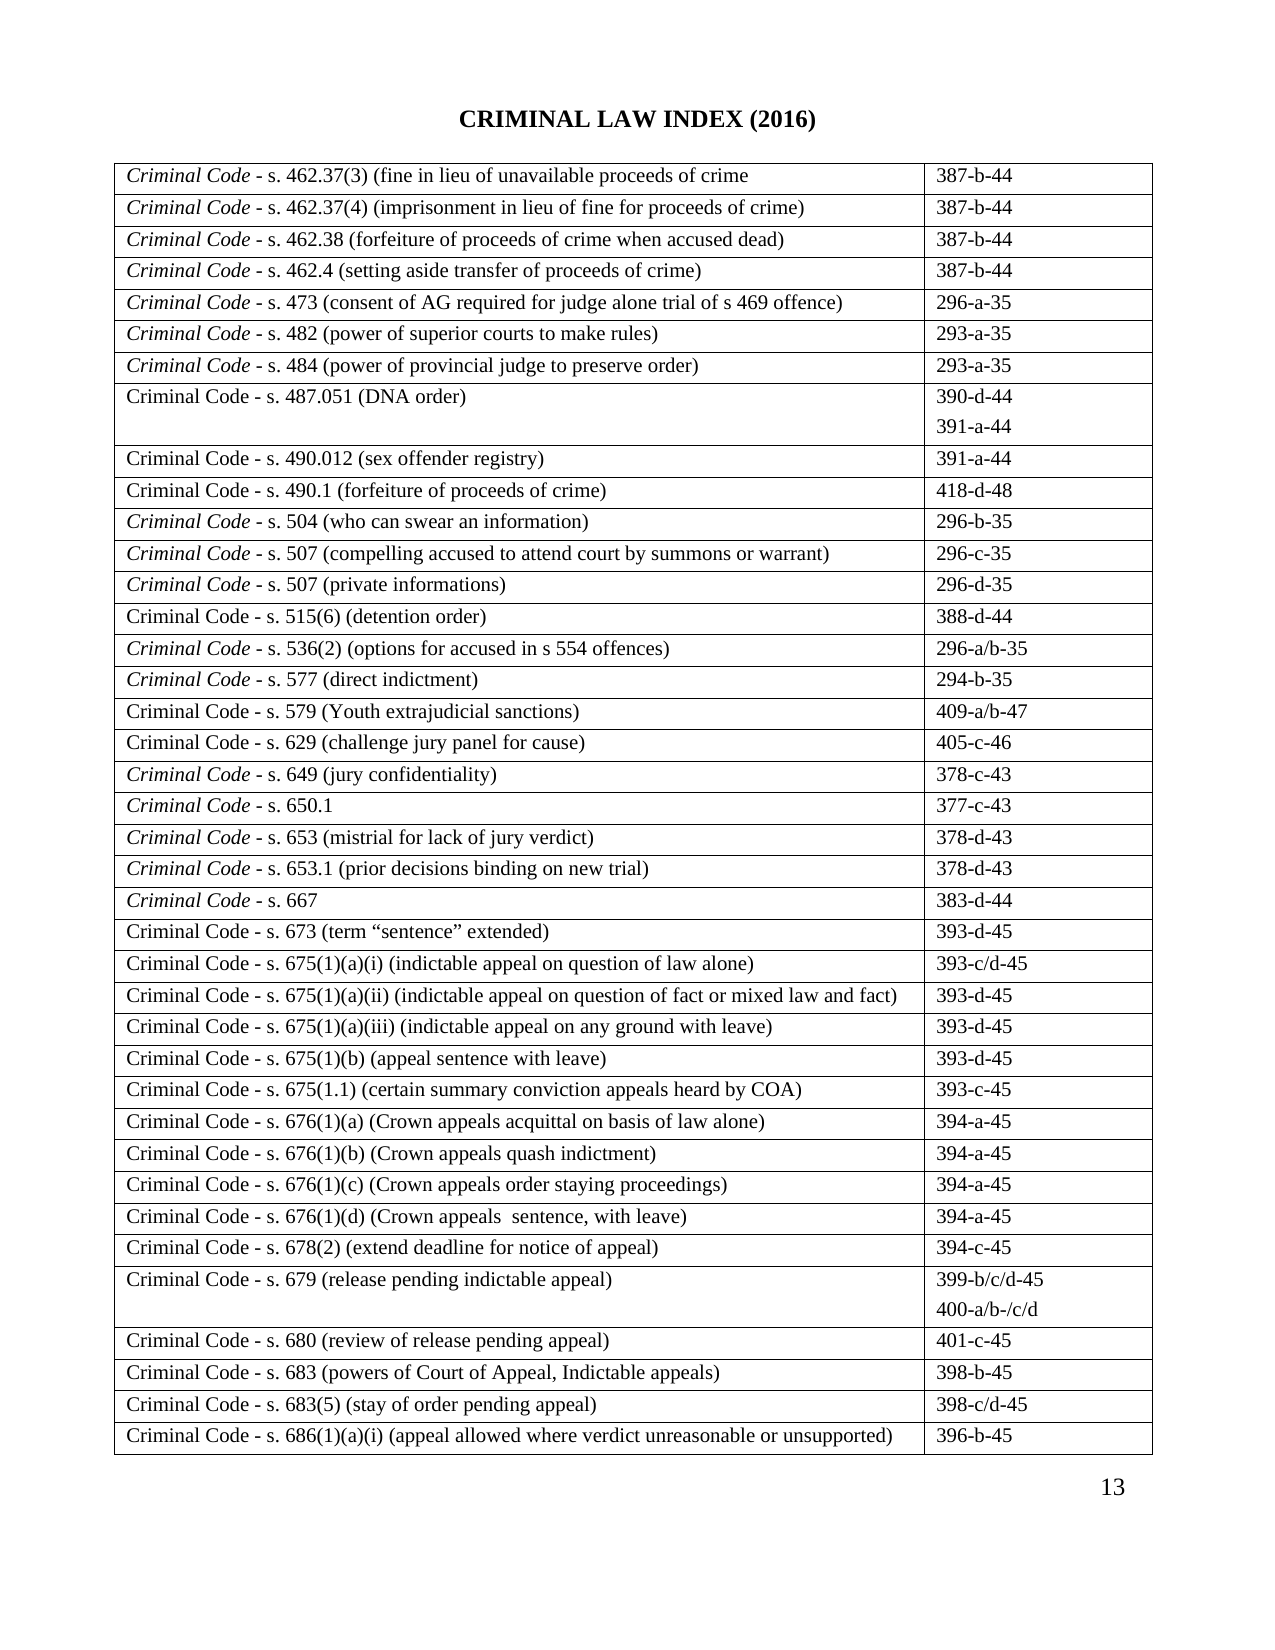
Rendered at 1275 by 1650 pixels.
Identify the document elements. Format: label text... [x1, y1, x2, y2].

table_cell 377-c-43 [925, 793, 1152, 824]
table_cell Criminal Code - s. 678(2) (extend deadline for notice of appeal) [115, 1235, 924, 1266]
table_cell Criminal Code - s. 673 (term “sentence” extended) [115, 920, 924, 950]
table_cell 383-d-44 [925, 888, 1152, 918]
table_cell Criminal Code - s. 629 (challenge jury panel for cause) [115, 730, 924, 761]
table_cell Criminal Code - s. 679 (release pending indictable appeal) [115, 1267, 924, 1327]
table_cell 296-a/b-35 [925, 635, 1152, 666]
table_cell 393-c-45 [925, 1077, 1152, 1108]
table_cell Criminal Code - s. 579 (Youth extrajudicial sanctions) [115, 699, 924, 729]
table_cell 393-d-45 [925, 920, 1152, 950]
table_cell Criminal Code - s. 507 (private informations) [115, 572, 924, 603]
table_cell Criminal Code - s. 504 (who can swear an information) [115, 509, 924, 540]
table_cell 393-d-45 [925, 1014, 1152, 1045]
table_cell Criminal Code - s. 653.1 (prior decisions binding on new trial) [115, 856, 924, 887]
table_cell 388-d-44 [925, 604, 1152, 634]
table_cell 293-a-35 [925, 321, 1152, 352]
table_cell 394-c-45 [925, 1235, 1152, 1266]
table_cell Criminal Code - s. 462.37(3) (fine in lieu of unavailable proceeds of crime [115, 164, 924, 194]
table_cell 418-d-48 [925, 478, 1152, 508]
table_cell Criminal Code - s. 462.37(4) (imprisonment in lieu of fine for proceeds of crime) [115, 195, 924, 226]
table_cell Criminal Code - s. 490.012 (sex offender registry) [115, 446, 924, 477]
table_cell 393-d-45 [925, 1046, 1152, 1076]
table_cell 296-a-35 [925, 290, 1152, 320]
table_cell 294-b-35 [925, 667, 1152, 697]
table_cell 399-b/c/d-45 400-a/b-/c/d [925, 1267, 1152, 1327]
table_cell 387-b-44 [925, 227, 1152, 257]
table_cell Criminal Code - s. 507 (compelling accused to attend court by summons or warrant) [115, 541, 924, 571]
table_cell Criminal Code - s. 676(1)(d) (Crown appeals sentence, with leave) [115, 1204, 924, 1234]
table_cell Criminal Code - s. 473 (consent of AG required for judge alone trial of s 469 offence) [115, 290, 924, 320]
table_cell Criminal Code - s. 536(2) (options for accused in s 554 offences) [115, 635, 924, 666]
table_cell Criminal Code - s. 462.38 (forfeiture of proceeds of crime when accused dead) [115, 227, 924, 257]
table_cell 393-d-45 [925, 983, 1152, 1013]
table_cell Criminal Code - s. 675(1.1) (certain summary conviction appeals heard by COA) [115, 1077, 924, 1108]
table_cell 378-c-43 [925, 762, 1152, 792]
table_cell Criminal Code - s. 675(1)(a)(ii) (indictable appeal on question of fact or mixed law and fact) [115, 983, 924, 1013]
table_cell Criminal Code - s. 649 (jury confidentiality) [115, 762, 924, 792]
table_cell Criminal Code - s. 676(1)(a) (Crown appeals acquittal on basis of law alone) [115, 1109, 924, 1139]
table_cell 387-b-44 [925, 258, 1152, 289]
table_cell 391-a-44 [925, 446, 1152, 477]
table_cell Criminal Code - s. 675(1)(b) (appeal sentence with leave) [115, 1046, 924, 1076]
table_cell Criminal Code - s. 675(1)(a)(i) (indictable appeal on question of law alone) [115, 951, 924, 982]
table_cell Criminal Code - s. 482 (power of superior courts to make rules) [115, 321, 924, 352]
table_cell 394-a-45 [925, 1172, 1152, 1202]
table_cell 378-d-43 [925, 856, 1152, 887]
table_cell 390-d-44 391-a-44 [925, 384, 1152, 445]
table_cell Criminal Code - s. 653 (mistrial for lack of jury verdict) [115, 825, 924, 855]
table_cell 394-a-45 [925, 1109, 1152, 1139]
table_cell Criminal Code - s. 462.4 (setting aside transfer of proceeds of crime) [115, 258, 924, 289]
table_cell Criminal Code - s. 515(6) (detention order) [115, 604, 924, 634]
table_cell 401-c-45 [925, 1328, 1152, 1359]
table_cell 405-c-46 [925, 730, 1152, 761]
table_cell Criminal Code - s. 484 (power of provincial judge to preserve order) [115, 353, 924, 383]
table_cell Criminal Code - s. 650.1 [115, 793, 924, 824]
table_cell Criminal Code - s. 487.051 (DNA order) [115, 384, 924, 445]
table_cell Criminal Code - s. 683 (powers of Court of Appeal, Indictable appeals) [115, 1360, 924, 1390]
table_cell 393-c/d-45 [925, 951, 1152, 982]
table_cell 398-b-45 [925, 1360, 1152, 1390]
table_cell Criminal Code - s. 686(1)(a)(i) (appeal allowed where verdict unreasonable or unsupported) [115, 1423, 924, 1453]
table_cell Criminal Code - s. 680 (review of release pending appeal) [115, 1328, 924, 1359]
table_cell 387-b-44 [925, 195, 1152, 226]
table_cell Criminal Code - s. 676(1)(c) (Crown appeals order staying proceedings) [115, 1172, 924, 1202]
table_cell Criminal Code - s. 577 (direct indictment) [115, 667, 924, 697]
table_cell 394-a-45 [925, 1140, 1152, 1171]
table_cell 394-a-45 [925, 1204, 1152, 1234]
table_cell 378-d-43 [925, 825, 1152, 855]
table_cell Criminal Code - s. 675(1)(a)(iii) (indictable appeal on any ground with leave) [115, 1014, 924, 1045]
table_cell Criminal Code - s. 676(1)(b) (Crown appeals quash indictment) [115, 1140, 924, 1171]
table_cell 387-b-44 [925, 164, 1152, 194]
table_cell 296-c-35 [925, 541, 1152, 571]
table_cell 296-b-35 [925, 509, 1152, 540]
table_cell 396-b-45 [925, 1423, 1152, 1453]
table_cell 409-a/b-47 [925, 699, 1152, 729]
table_cell 398-c/d-45 [925, 1391, 1152, 1422]
table_cell Criminal Code - s. 683(5) (stay of order pending appeal) [115, 1391, 924, 1422]
table_cell Criminal Code - s. 490.1 (forfeiture of proceeds of crime) [115, 478, 924, 508]
table_cell Criminal Code - s. 667 [115, 888, 924, 918]
table_cell 296-d-35 [925, 572, 1152, 603]
table_cell 293-a-35 [925, 353, 1152, 383]
